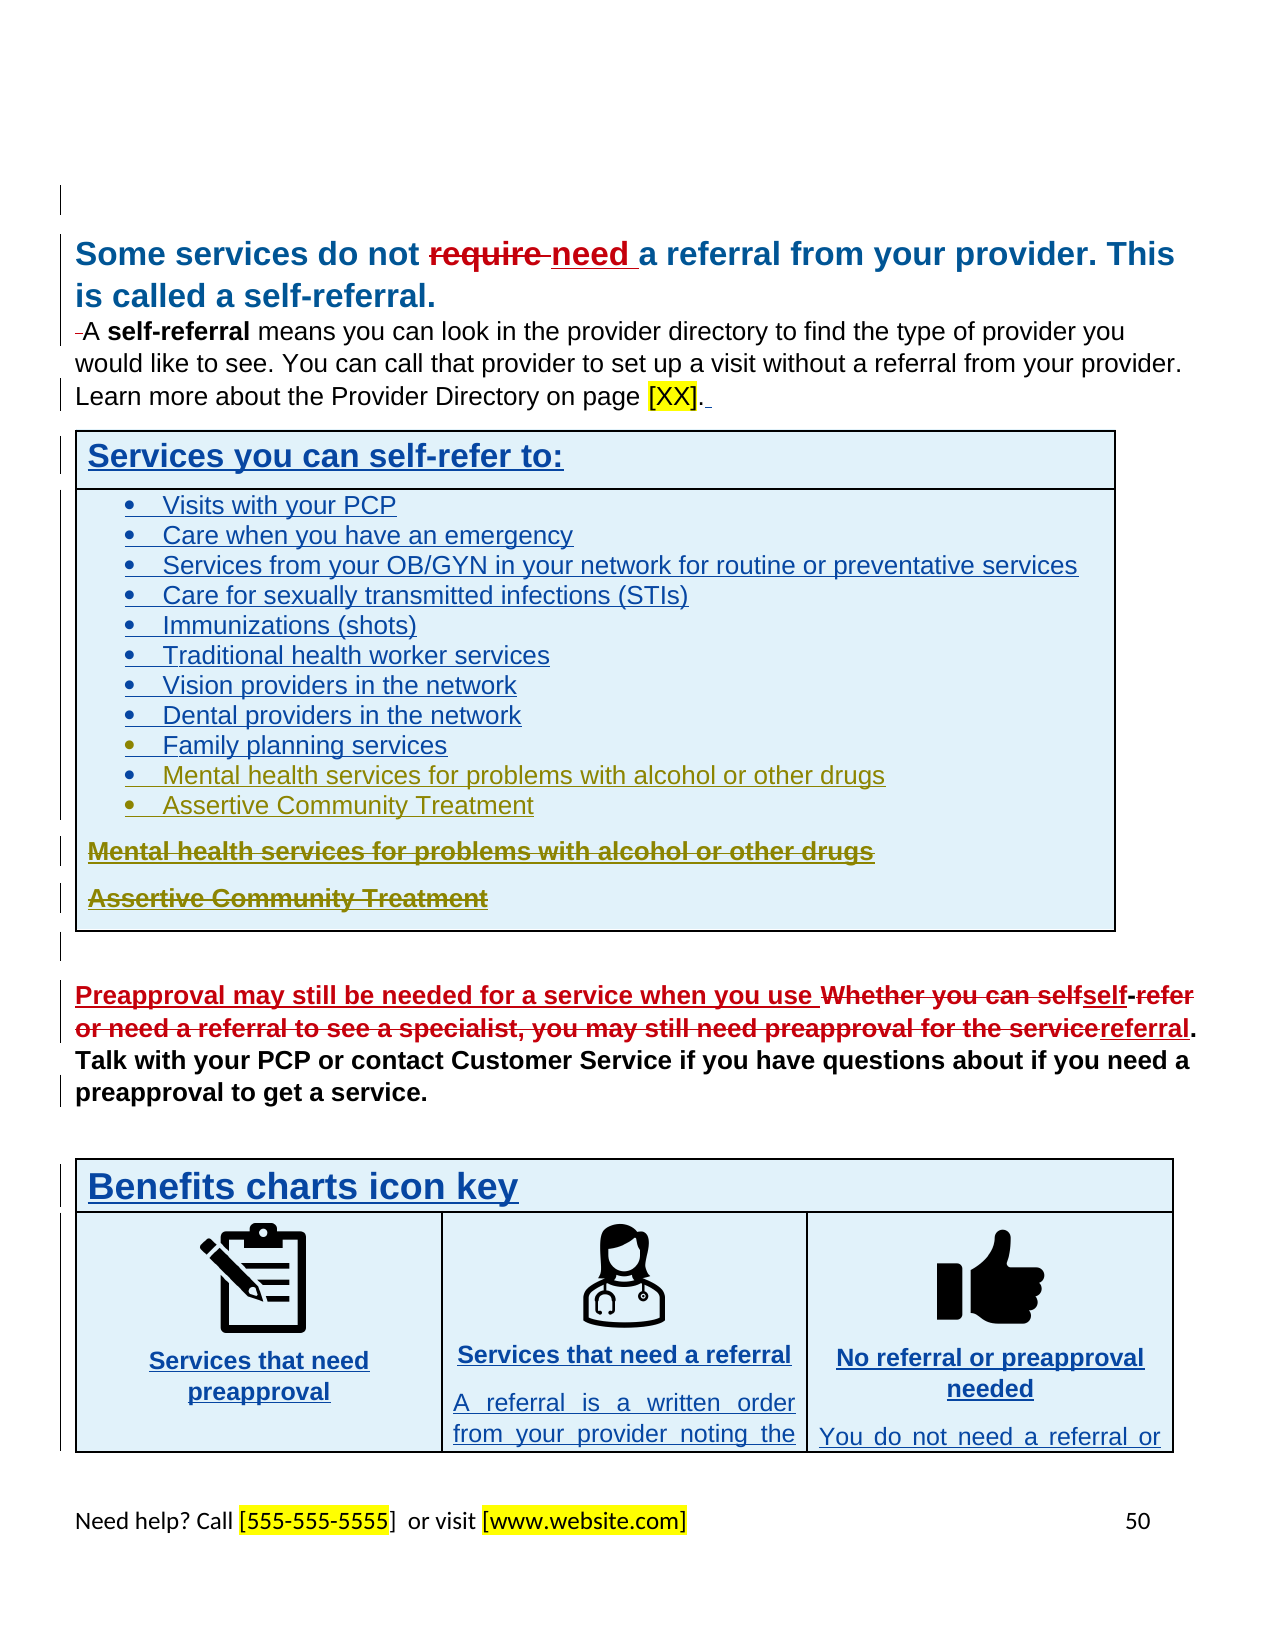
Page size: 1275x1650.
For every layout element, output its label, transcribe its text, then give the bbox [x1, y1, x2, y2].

picture [926, 1212, 1055, 1341]
text Some services do not a referral from your provider. This is called a self-referral.A self-referral means you can look in the provider directory to find the type of provider you would like to see. You can call that provider to set up a visit without a referral from your provider. Learn more about the Provider Directory on page [XX]. [75, 234, 1200, 411]
picture [562, 1212, 687, 1338]
picture [193, 1212, 325, 1344]
text -. Talk with your PCP or contact Customer Service if you have questions about if you need a preapproval to get a service. [75, 980, 1200, 1139]
